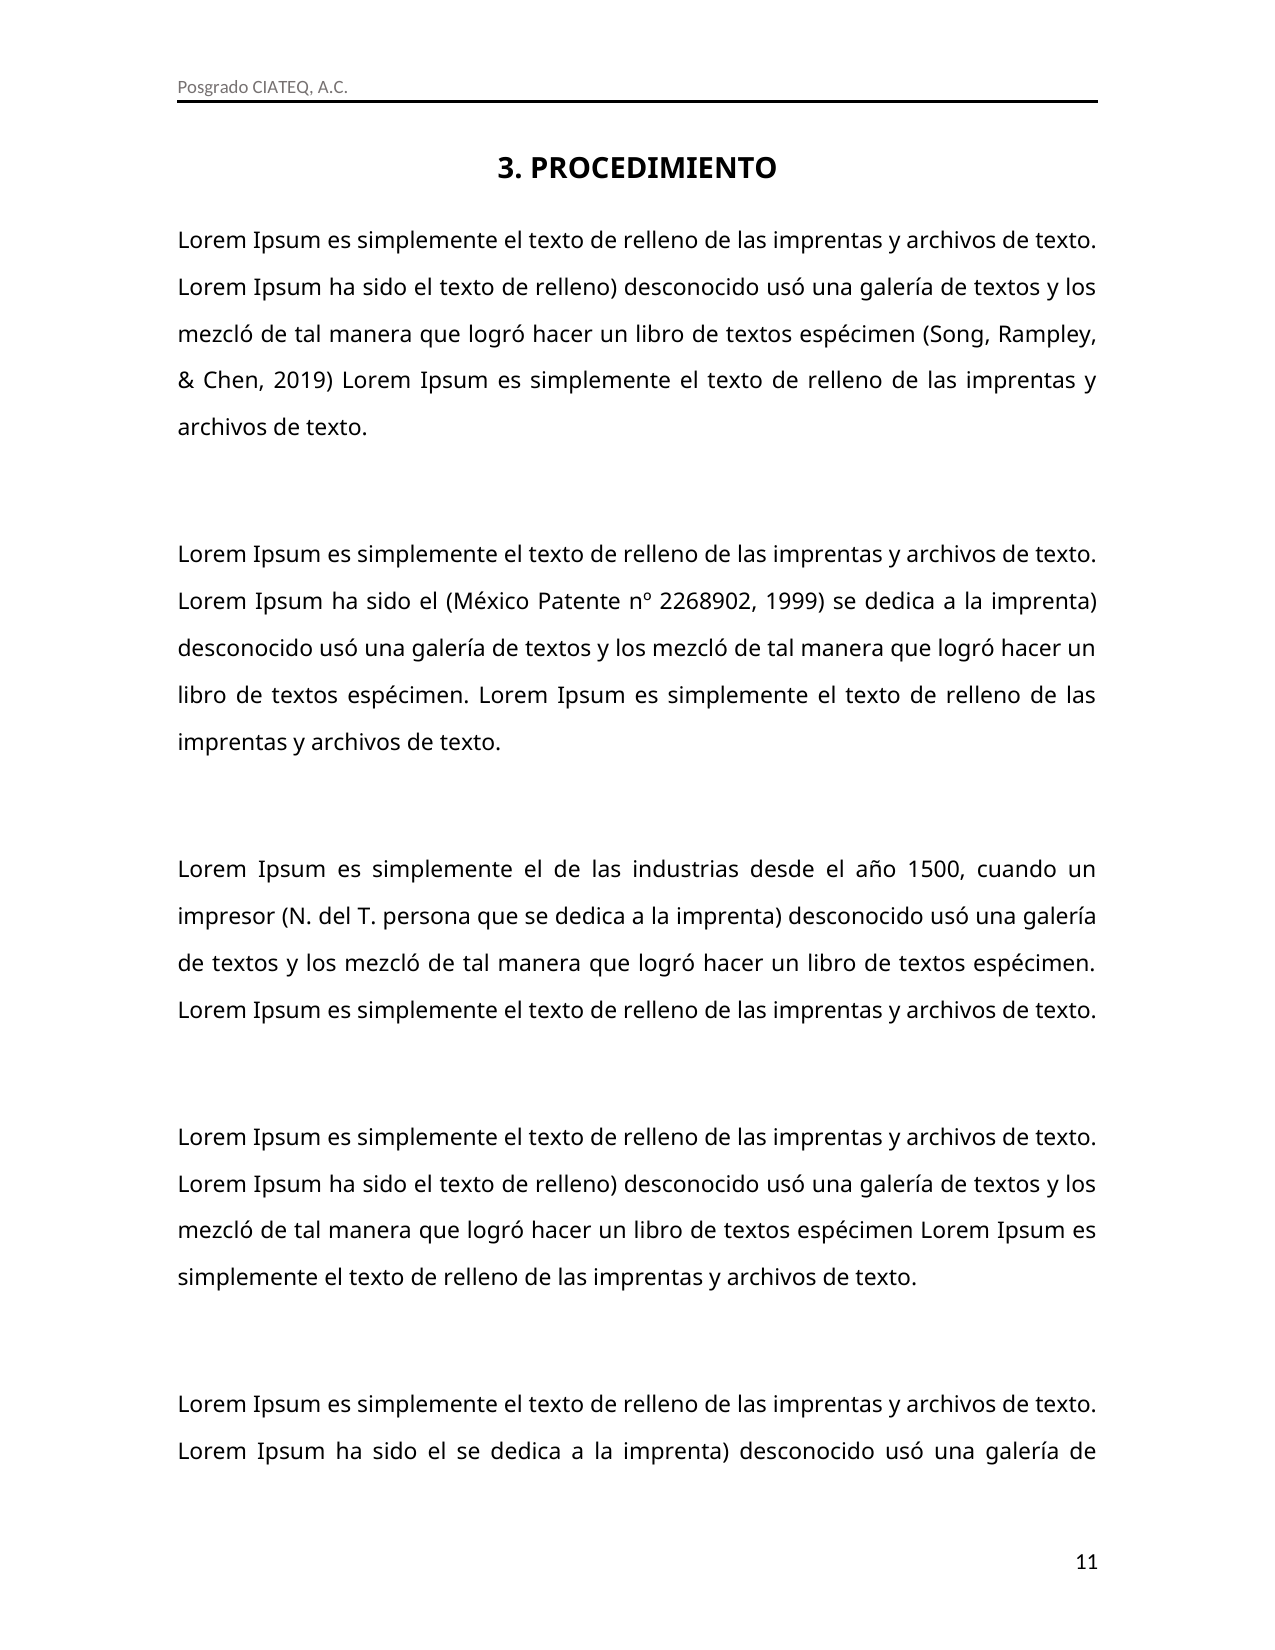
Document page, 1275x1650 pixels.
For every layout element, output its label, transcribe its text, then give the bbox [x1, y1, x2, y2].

subtitle 3. PROCEDIMIENTO [177, 148, 1098, 187]
text Lorem Ipsum es simplemente el texto de relleno de las imprentas y archivos de texto. Lorem Ipsum ha sido el texto de relleno) desconocido usó una galería de textos y los mezcló de tal manera que logró hacer un libro de textos espécimen (Song, Rampley, & Chen, 2019) Lorem Ipsum es simplemente el texto de relleno de las imprentas y archivos de texto. [177, 224, 1098, 442]
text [177, 1388, 1098, 1466]
text Lorem Ipsum es simplemente el texto de relleno de las imprentas y archivos de texto. Lorem Ipsum ha sido el texto de relleno) desconocido usó una galería de textos y los mezcló de tal manera que logró hacer un libro de textos espécimen Lorem Ipsum es simplemente el texto de relleno de las imprentas y archivos de texto. [177, 1121, 1098, 1292]
text Lorem Ipsum es simplemente el de las industrias desde el año 1500, cuando un impresor (N. del T. persona que se dedica a la imprenta) desconocido usó una galería de textos y los mezcló de tal manera que logró hacer un libro de textos espécimen. Lorem Ipsum es simplemente el texto de relleno de las imprentas y archivos de texto. [177, 853, 1098, 1025]
text Lorem Ipsum es simplemente el texto de relleno de las imprentas y archivos de texto. Lorem Ipsum ha sido el (México Patente nº 2268902, 1999) se dedica a la imprenta) desconocido usó una galería de textos y los mezcló de tal manera que logró hacer un libro de textos espécimen. Lorem Ipsum es simplemente el texto de relleno de las imprentas y archivos de texto. [177, 538, 1098, 757]
